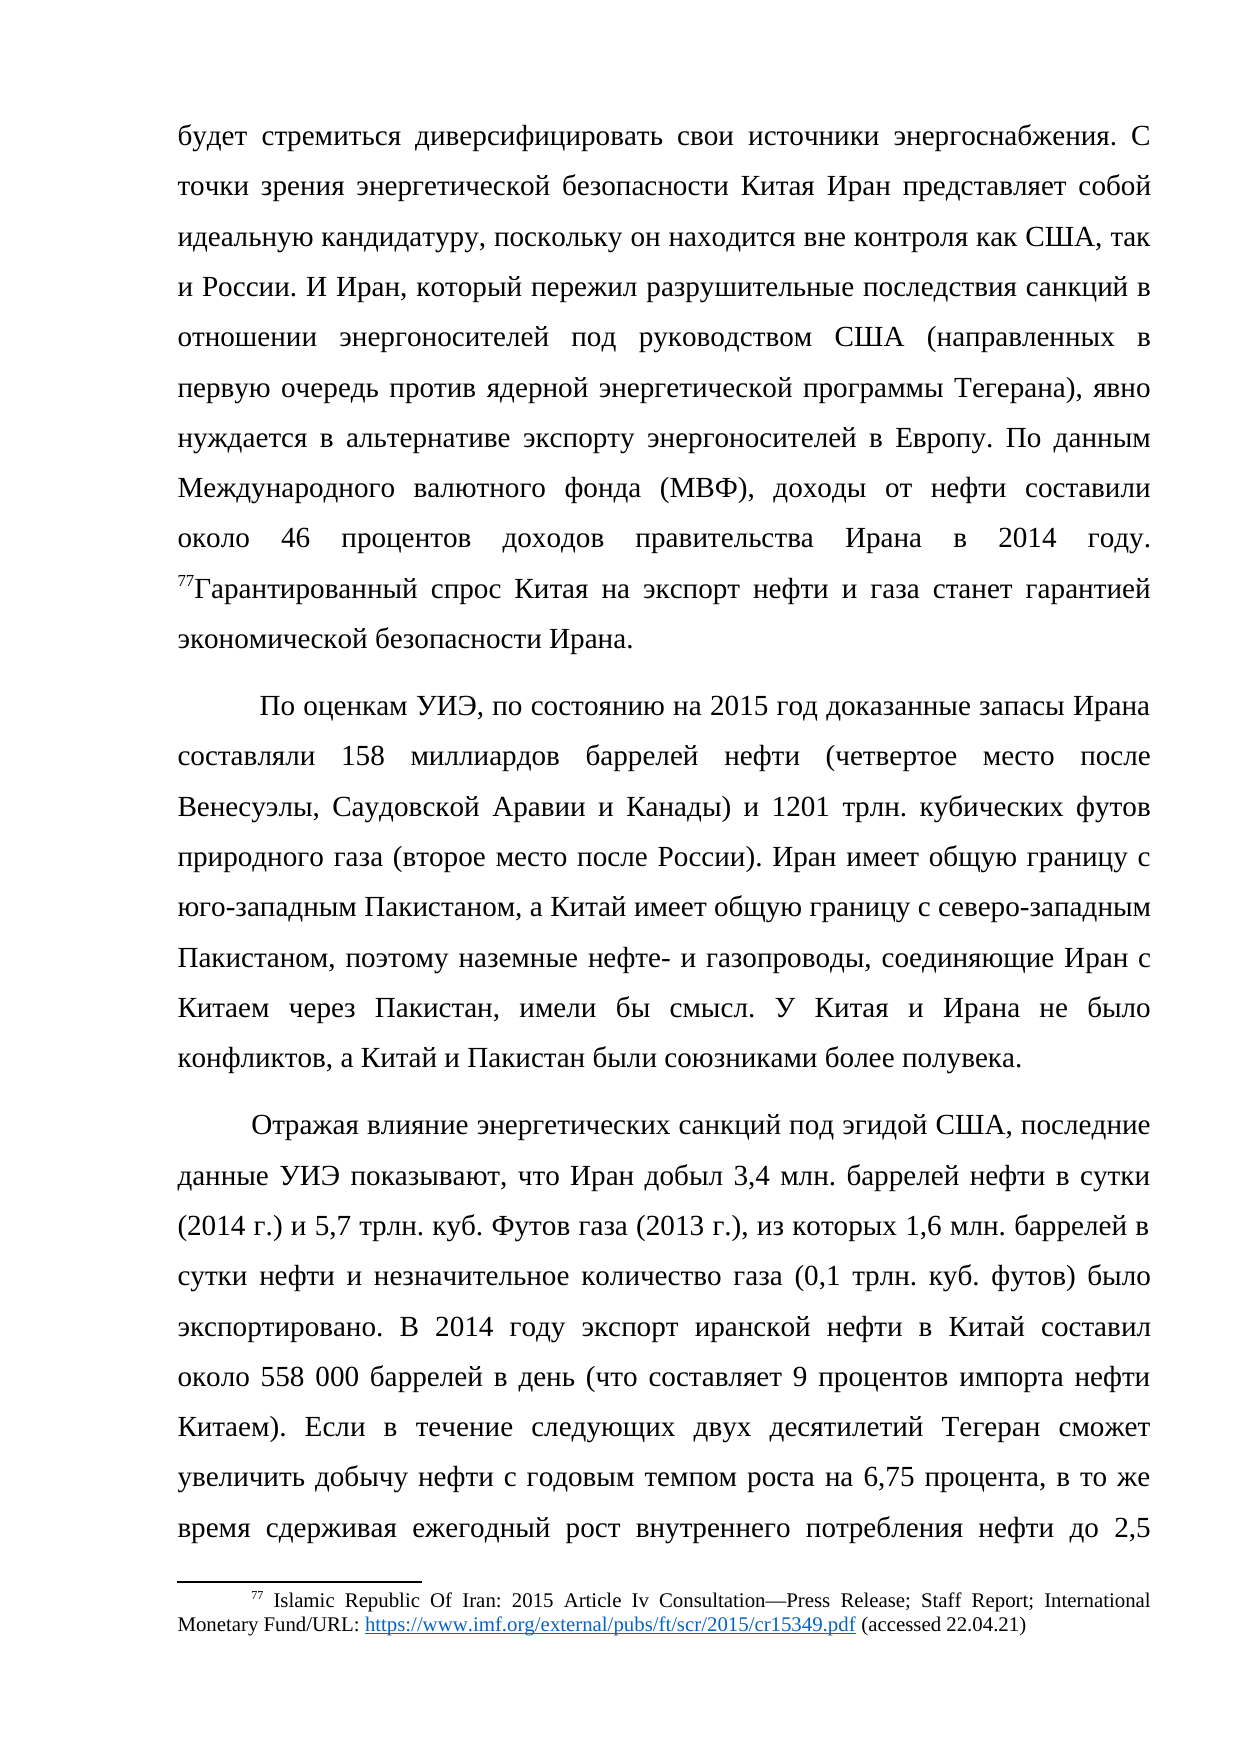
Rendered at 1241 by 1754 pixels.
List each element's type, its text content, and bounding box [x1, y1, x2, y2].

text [177, 118, 1152, 655]
text По оценкам УИЭ, по состоянию на 2015 год доказанные запасы Ирана составляли 158 миллиардов баррелей нефти (четвертое место после Венесуэлы, Саудовской Аравии и Канады) и 1201 трлн. кубических футов природного газа (второе место после России). Иран имеет общую границу с юго-западным Пакистаном, а Китай имеет общую границу с северо-западным Пакистаном, поэтому наземные нефте- и газопроводы, соединяющие Иран с Китаем через Пакистан, имели бы смысл. У Китая и Ирана не было конфликтов, а Китай и Пакистан были союзниками более полувека. [177, 688, 1152, 1074]
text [177, 1107, 1152, 1543]
